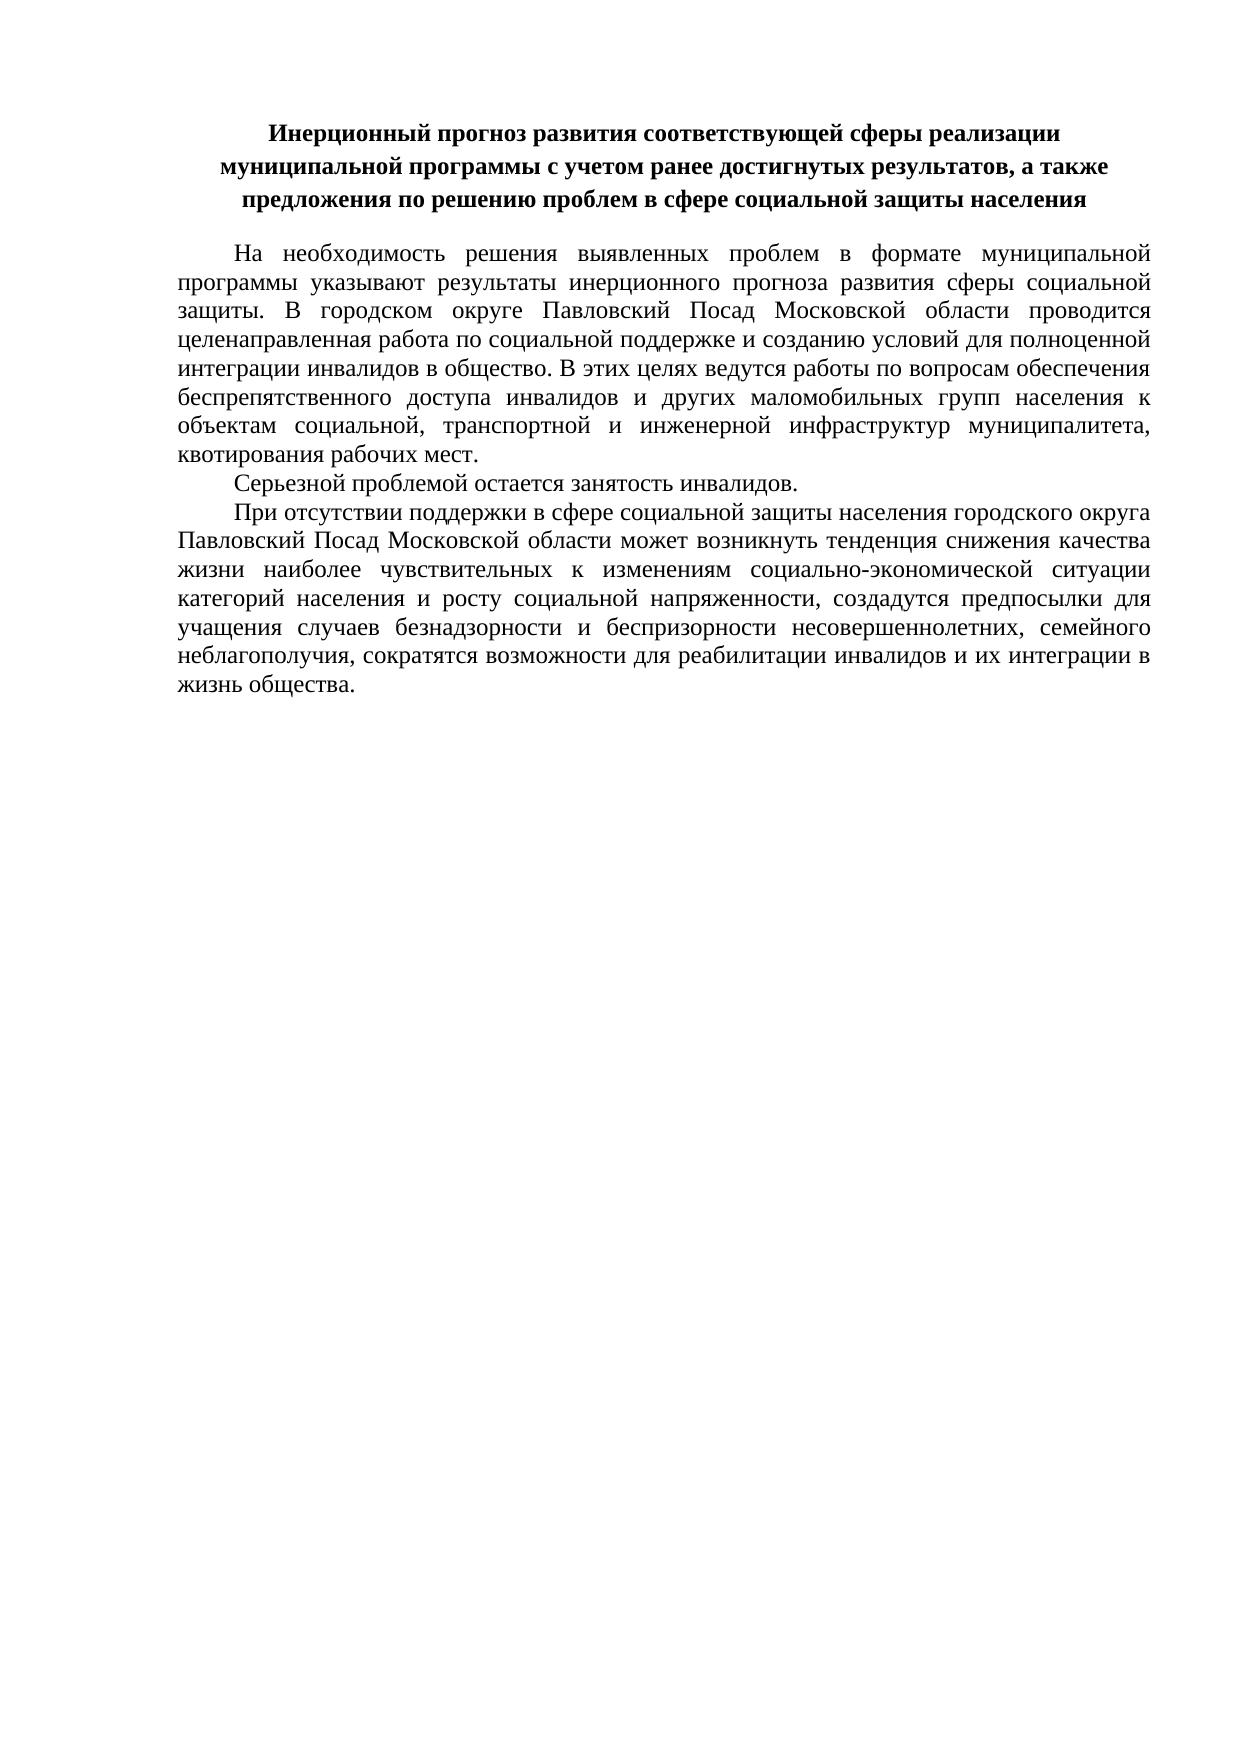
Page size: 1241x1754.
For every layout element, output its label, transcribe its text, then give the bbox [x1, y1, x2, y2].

text Инерционный прогноз развития соответствующей сферы реализации муниципальной программы с учетом ранее достигнутых результатов, а также предложения по решению проблем в сфере социальной защиты населения [177, 118, 1152, 213]
text При отсутствии поддержки в сфере социальной защиты населения городского округа Павловский Посад Московской области может возникнуть тенденция снижения качества жизни наиболее чувствительных к изменениям социально-экономической ситуации категорий населения и росту социальной напряженности, создадутся предпосылки для учащения случаев безнадзорности и беспризорности несовершеннолетних, семейного неблагополучия, сократятся возможности для реабилитации инвалидов и их интеграции в жизнь общества. [177, 497, 1152, 698]
text На необходимость решения выявленных проблем в формате муниципальной программы указывают результаты инерционного прогноза развития сферы социальной защиты. В городском округе Павловский Посад Московской области проводится целенаправленная работа по социальной поддержке и созданию условий для полноценной интеграции инвалидов в общество. В этих целях ведутся работы по вопросам обеспечения беспрепятственного доступа инвалидов и других маломобильных групп населения к объектам социальной, транспортной и инженерной инфраструктур муниципалитета, квотирования рабочих мест. [177, 238, 1152, 468]
text Серьезной проблемой остается занятость инвалидов. [177, 468, 1152, 497]
